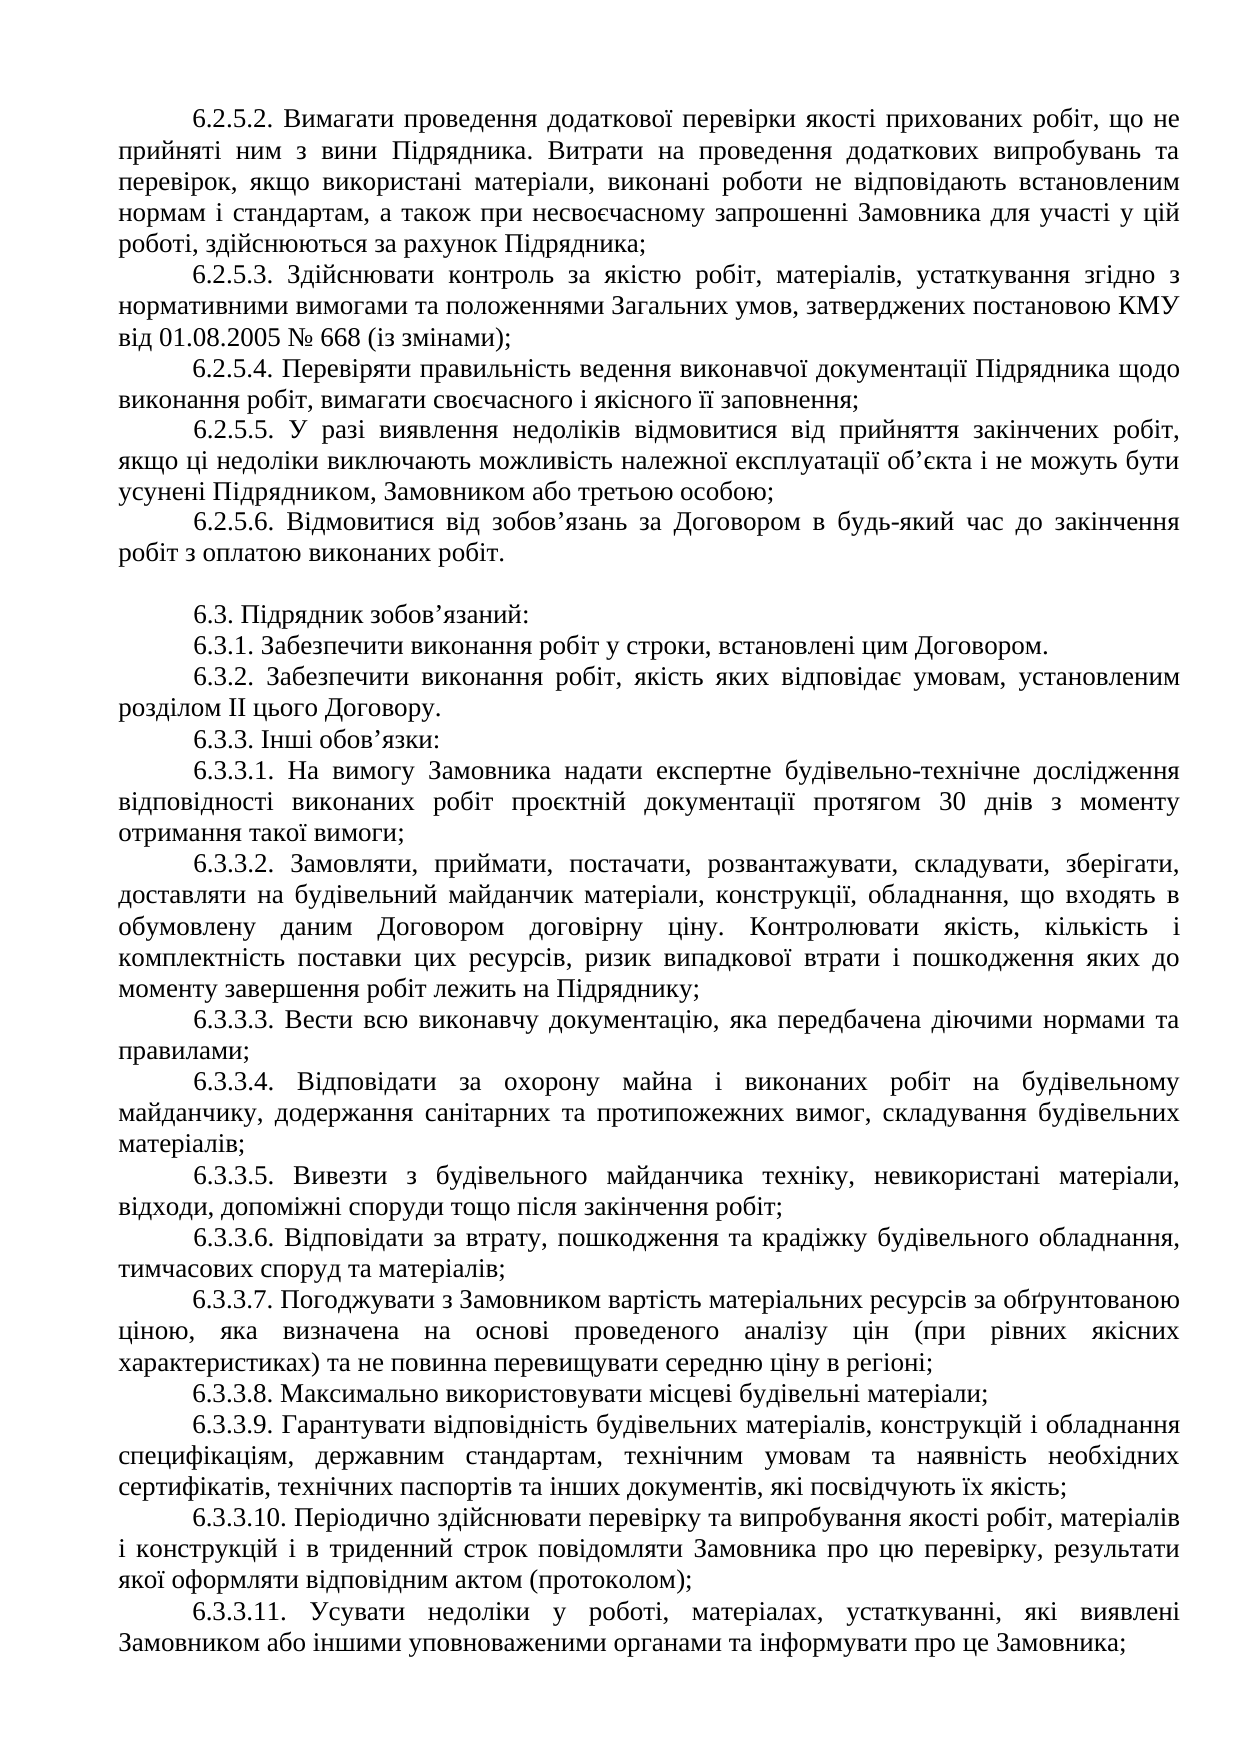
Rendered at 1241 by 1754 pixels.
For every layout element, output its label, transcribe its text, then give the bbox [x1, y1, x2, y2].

text 6.2.5.2. Вимагати проведення додаткової перевірки якості прихованих робіт, що не прийняті ним з вини Підрядника. Витрати на проведення додаткових випробувань та перевірок, якщо використані матеріали, виконані роботи не відповідають встановленим нормам і стандартам, а також при несвоєчасному запрошенні Замовника для участі у цій роботі, здійснюються за рахунок Підрядника; [118, 103, 1181, 258]
text 6.3.3.5. Вивезти з будівельного майданчика техніку, невикористані матеріали, відходи, допоміжні споруди тощо після закінчення робіт; [118, 1159, 1181, 1221]
text 6.2.5.6. Відмовитися від зобов’язань за Договором в будь-який час до закінчення робіт з оплатою виконаних робіт. [118, 506, 1181, 567]
text 6.3.3.3. Вести всю виконавчу документацію, яка передбачена діючими нормами та правилами; [118, 1003, 1181, 1065]
text 6.3.1. Забезпечити виконання робіт у строки, встановлені цим Договором. [118, 629, 1181, 660]
text 6.3.3.1. На вимогу Замовника надати експертне будівельно-технічне дослідження відповідності виконаних робіт проєктній документації протягом 30 днів з моменту отримання такої вимоги; [118, 754, 1181, 847]
text 6.3.2. Забезпечити виконання робіт, якість яких відповідає умовам, установленим розділом ІІ цього Договору. [118, 660, 1181, 723]
text 6.3.3.6. Відповідати за втрату, пошкодження та крадіжку будівельного обладнання, тимчасових споруд та матеріалів; [118, 1221, 1181, 1283]
text 6.3.3.4. Відповідати за охорону майна і виконаних робіт на будівельному майданчику, додержання санітарних та протипожежних вимог, складування будівельних матеріалів; [118, 1065, 1181, 1159]
text 6.3.3.10. Періодично здійснювати перевірку та випробування якості робіт, матеріалів і конструкцій і в триденний строк повідомляти Замовника про цю перевірку, результати якої оформляти відповідним актом (протоколом); [118, 1501, 1181, 1595]
text 6.3.3. Інші обов’язки: [118, 723, 1181, 754]
text 6.2.5.4. Перевіряти правильність ведення виконавчої документації Підрядника щодо виконання робіт, вимагати своєчасного і якісного її заповнення; [118, 352, 1181, 414]
text 6.2.5.5. У разі виявлення недоліків відмовитися від прийняття закінчених робіт, якщо ці недоліки виключають можливість належної експлуатації об’єкта і не можуть бути усунені Підрядником, Замовником або третьою особою; [118, 414, 1181, 506]
text 6.3.3.9. Гарантувати відповідність будівельних матеріалів, конструкцій і обладнання специфікаціям, державним стандартам, технічним умовам та наявність необхідних сертифікатів, технічних паспортів та інших документів, які посвідчують їх якість; [118, 1408, 1181, 1501]
text 6.2.5.3. Здійснювати контроль за якістю робіт, матеріалів, устаткування згідно з нормативними вимогами та положеннями Загальних умов, затверджених постановою КМУ від 01.08.2005 № 668 (із змінами); [118, 258, 1181, 352]
text 6.3.3.7. Погоджувати з Замовником вартість матеріальних ресурсів за обґрунтованою ціною, яка визначена на основі проведеного аналізу цін (при рівних якісних характеристиках) та не повинна перевищувати середню ціну в регіоні; [118, 1283, 1181, 1377]
text 6.3. Підрядник зобов’язаний: [118, 598, 1181, 629]
text 6.3.3.11. Усувати недоліки у роботі, матеріалах, устаткуванні, які виявлені Замовником або іншими уповноваженими органами та інформувати про це Замовника; [118, 1595, 1181, 1657]
text 6.3.3.8. Максимально використовувати місцеві будівельні матеріали; [118, 1377, 1181, 1408]
text 6.3.3.2. Замовляти, приймати, постачати, розвантажувати, складувати, зберігати, доставляти на будівельний майданчик матеріали, конструкції, обладнання, що входять в обумовлену даним Договором договірну ціну. Контролювати якість, кількість і комплектність поставки цих ресурсів, ризик випадкової втрати і пошкодження яких до моменту завершення робіт лежить на Підряднику; [118, 847, 1181, 1003]
